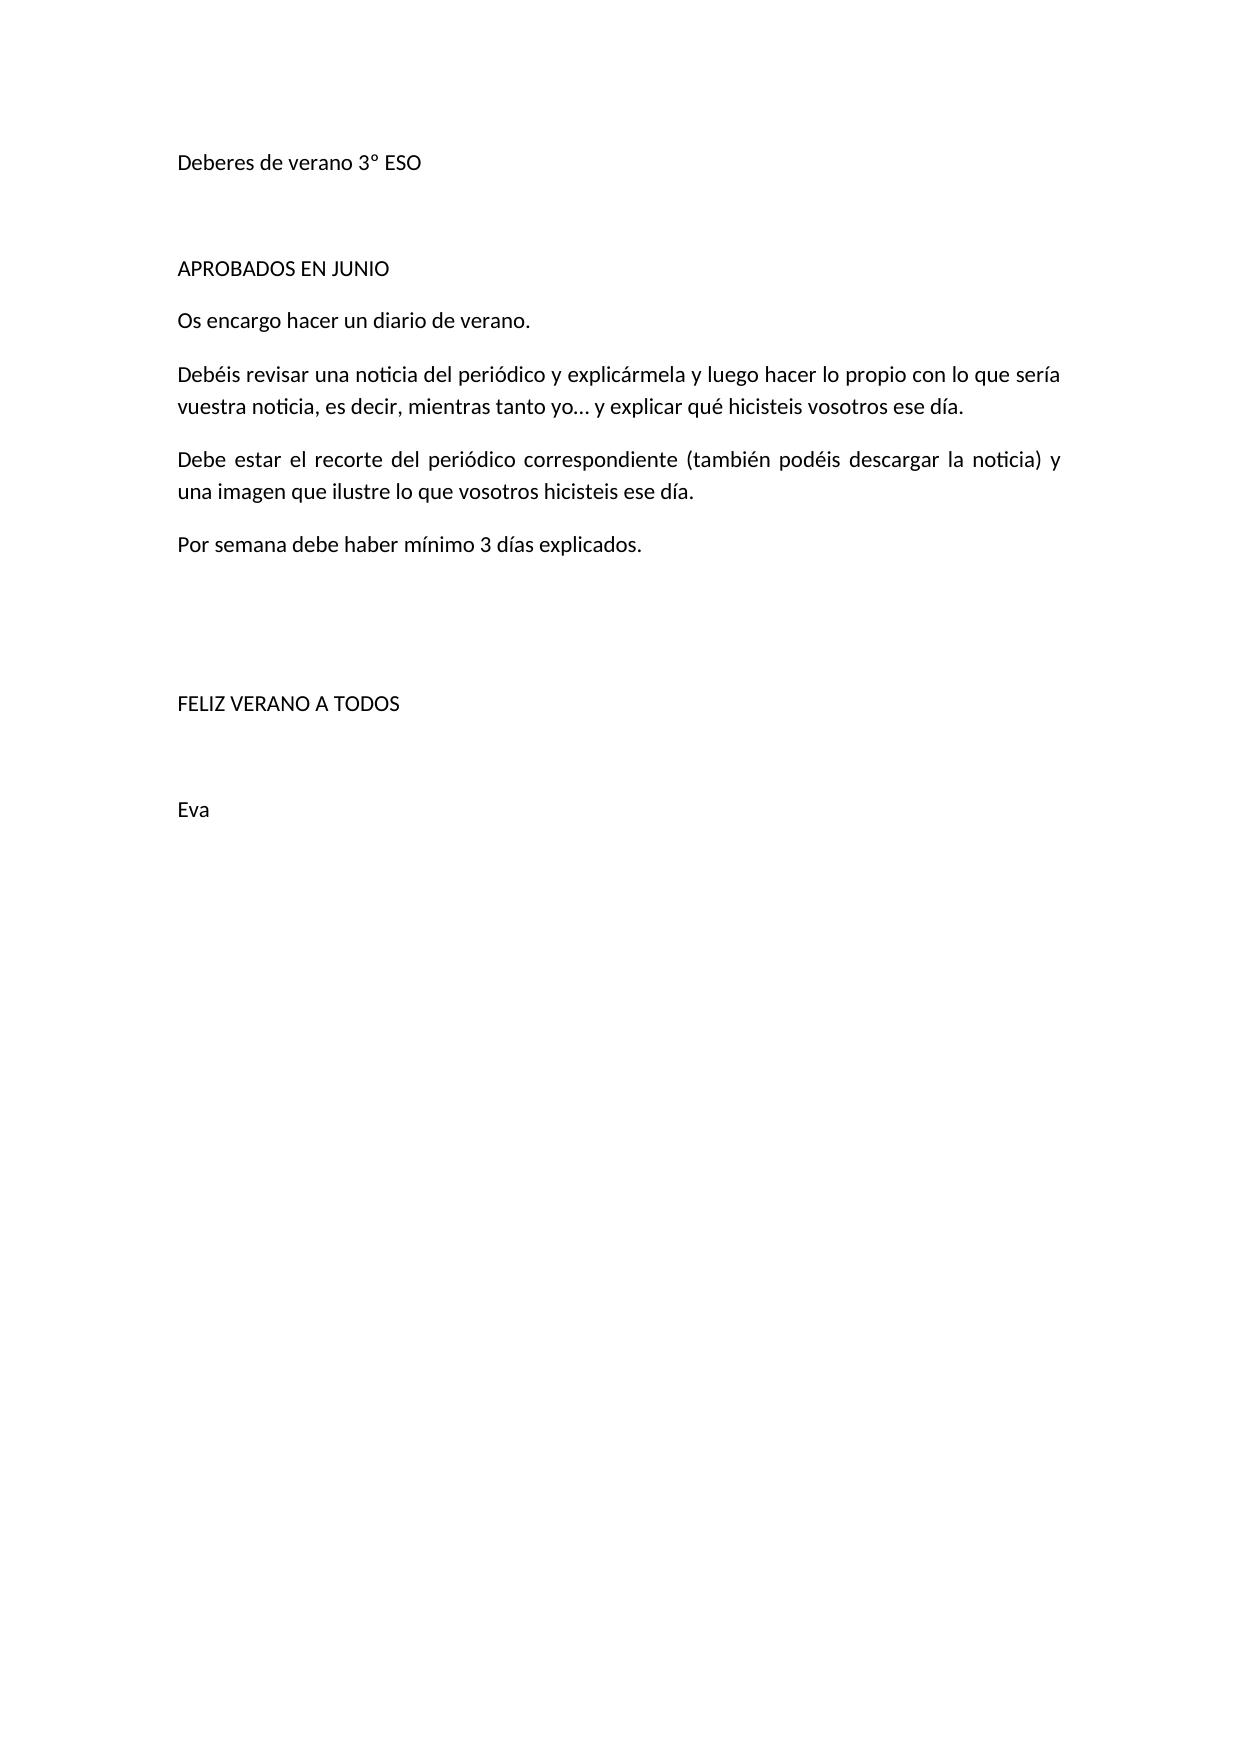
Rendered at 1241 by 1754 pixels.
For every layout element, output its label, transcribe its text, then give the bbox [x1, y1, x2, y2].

text Eva [177, 795, 1063, 823]
text Debéis revisar una noticia del periódico y explicármela y luego hacer lo propio con lo que sería vuestra noticia, es decir, mientras tanto yo… y explicar qué hicisteis vosotros ese día. [177, 360, 1063, 420]
text APROBADOS EN JUNIO [177, 254, 1063, 282]
text Deberes de verano 3º ESO [177, 148, 1063, 176]
text Os encargo hacer un diario de verano. [177, 307, 1063, 335]
text FELIZ VERANO A TODOS [177, 689, 1063, 717]
text Debe estar el recorte del periódico correspondiente (también podéis descargar la noticia) y una imagen que ilustre lo que vosotros hicisteis ese día. [177, 445, 1063, 505]
text Por semana debe haber mínimo 3 días explicados. [177, 530, 1063, 558]
